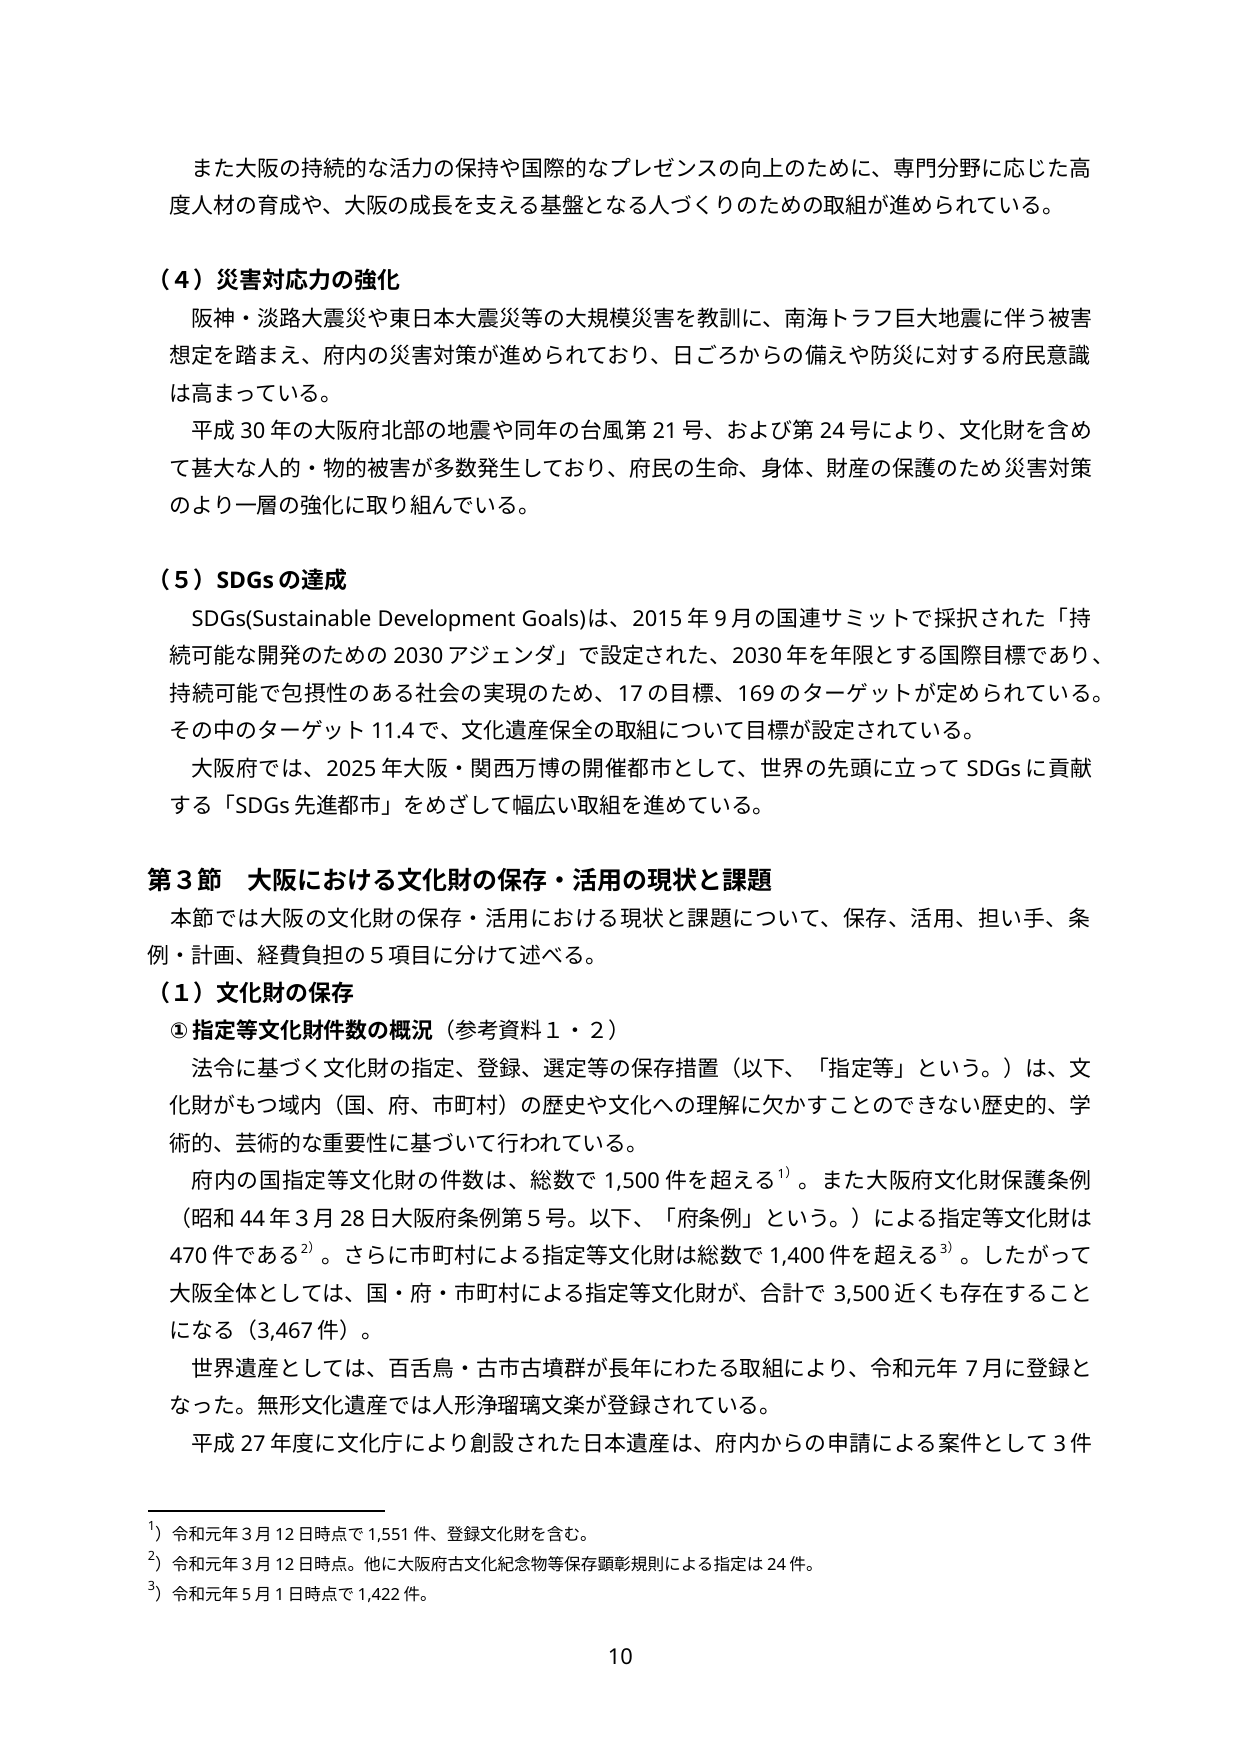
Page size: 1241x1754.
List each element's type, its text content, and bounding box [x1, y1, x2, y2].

text 府内の国指定等文化財の件数は、総数で1,500件を超える）。また大阪府文化財保護条例（昭和44年３月28日大阪府条例第５号。以下、「府条例」という。）による指定等文化財は470件である）。さらに市町村による指定等文化財は総数で1,400件を超える）。したがって大阪全体としては、国・府・市町村による指定等文化財が、合計で3,500近くも存在することになる（3,467件）。 [169, 1160, 1092, 1348]
text 法令に基づく文化財の指定、登録、選定等の保存措置（以下、「指定等」という。）は、文化財がもつ域内（国、府、市町村）の歴史や文化への理解に欠かすことのできない歴史的、学術的、芸術的な重要性に基づいて行われている。 [169, 1048, 1092, 1160]
text 第３節 大阪における文化財の保存・活用の現状と課題 [148, 860, 1092, 898]
text 阪神・淡路大震災や東日本大震災等の大規模災害を教訓に、南海トラフ巨大地震に伴う被害想定を踏まえ、府内の災害対策が進められており、日ごろからの備えや防災に対する府民意識は高まっている。 [169, 298, 1092, 410]
text （４）災害対応力の強化 [148, 260, 1092, 298]
text 大阪府では、2025年大阪・関西万博の開催都市として、世界の先頭に立ってSDGsに貢献する「SDGs先進都市」をめざして幅広い取組を進めている。 [169, 748, 1092, 823]
text 世界遺産としては、百舌鳥・古市古墳群が長年にわたる取組により、令和元年7月に登録となった。無形文化遺産では人形浄瑠璃文楽が登録されている。 [169, 1348, 1092, 1423]
text 本節では大阪の文化財の保存・活用における現状と課題について、保存、活用、担い手、条例・計画、経費負担の５項目に分けて述べる。 [148, 898, 1092, 973]
text SDGs(Sustainable Development Goals)は、2015年9月の国連サミットで採択された「持続可能な開発のための2030アジェンダ」で設定された、2030年を年限とする国際目標であり、持続可能で包摂性のある社会の実現のため、17の目標、169のターゲットが定められている。その中のターゲット11.4で、文化遺産保全の取組について目標が設定されている。 [169, 598, 1092, 748]
text （５）SDGsの達成 [148, 560, 1092, 598]
text 平成30年の大阪府北部の地震や同年の台風第21号、および第24号により、文化財を含めて甚大な人的・物的被害が多数発生しており、府民の生命、身体、財産の保護のため災害対策のより一層の強化に取り組んでいる。 [169, 410, 1092, 523]
text また大阪の持続的な活力の保持や国際的なプレゼンスの向上のために、専門分野に応じた高度人材の育成や、大阪の成長を支える基盤となる人づくりのための取組が進められている。 [169, 148, 1092, 223]
text ①指定等文化財件数の概況（参考資料１・２） [148, 1010, 1092, 1048]
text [169, 1423, 1092, 1460]
text （１）文化財の保存 [148, 973, 1092, 1010]
